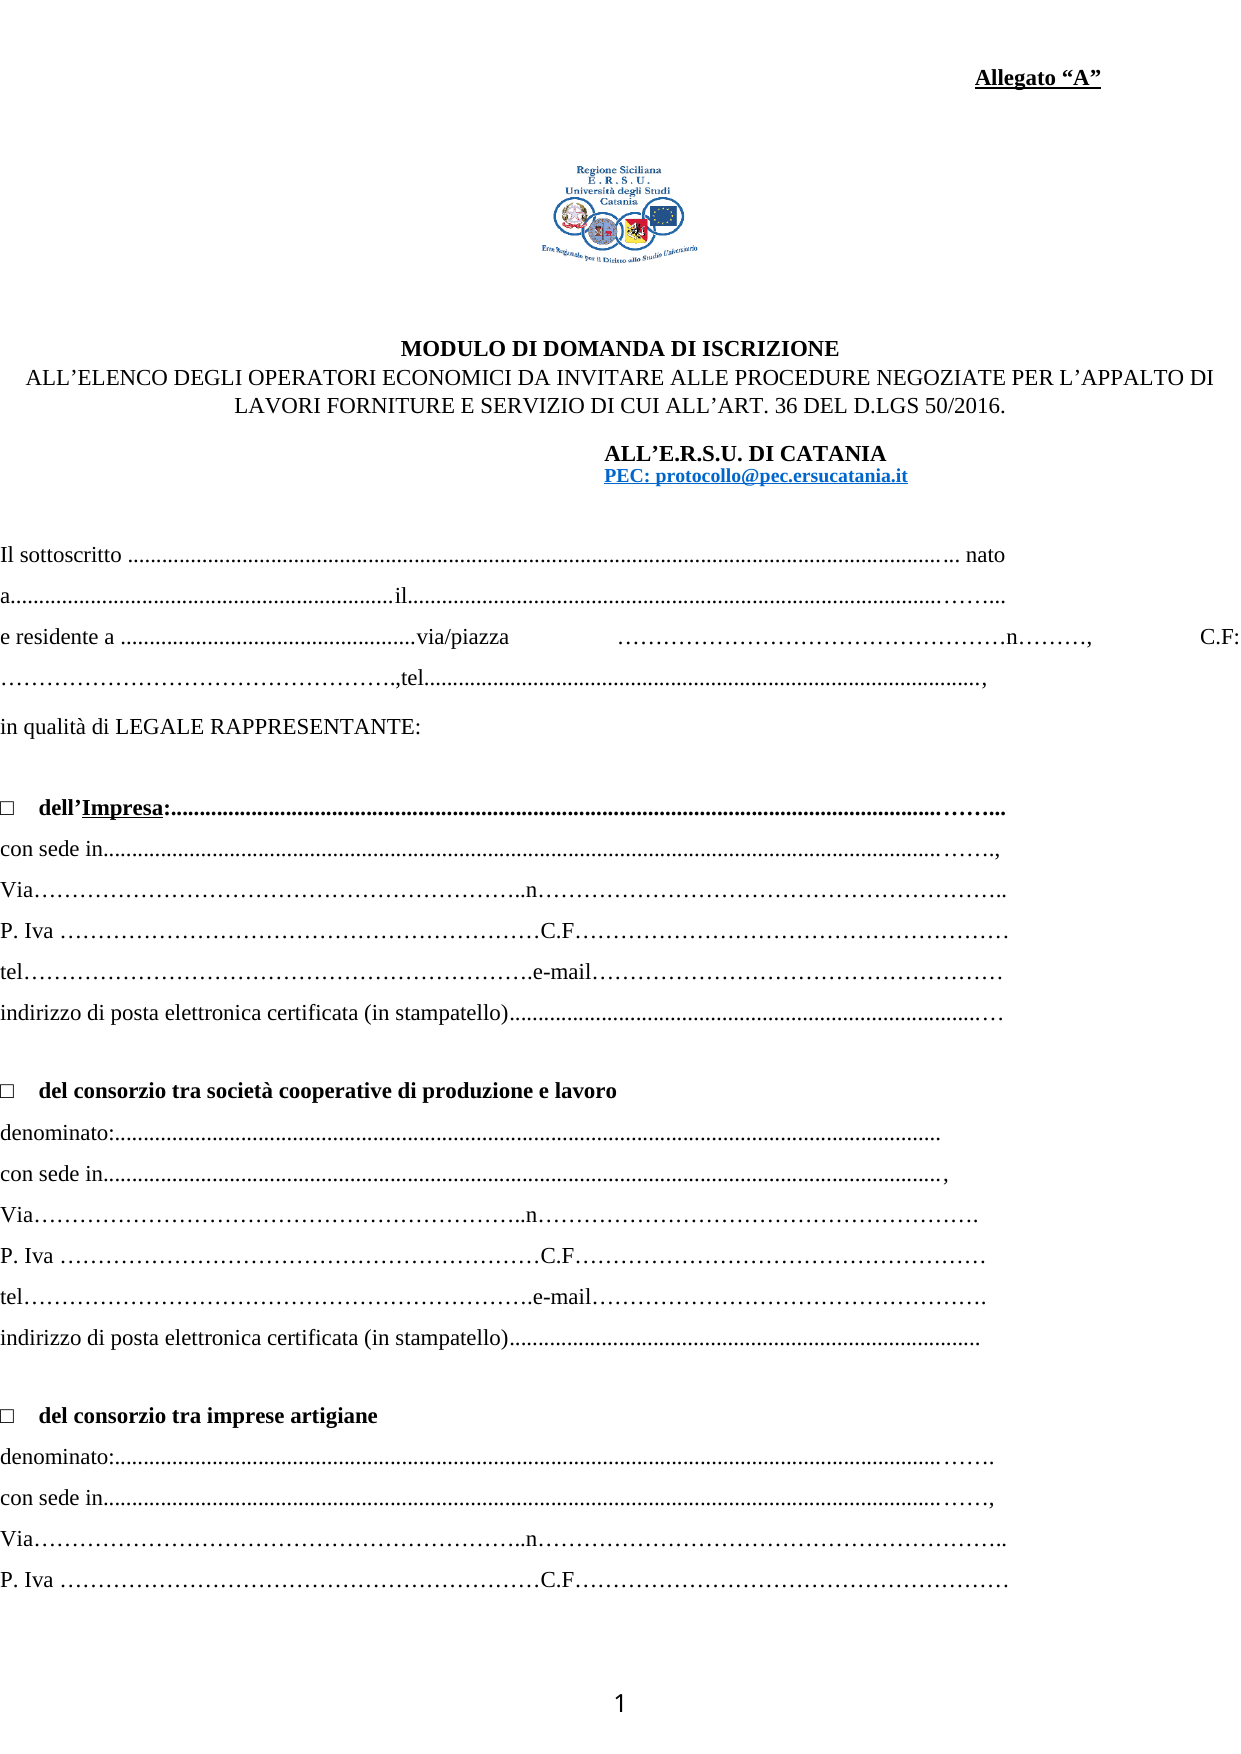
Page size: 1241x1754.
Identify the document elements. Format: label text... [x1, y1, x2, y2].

list dell’Impresa: ……... [0, 782, 1240, 823]
text Via………………………………………………………..n…………………………………………………. [0, 1189, 1240, 1230]
text PEC: protocollo@pec.ersucatania.it [604, 466, 1240, 486]
text con sede in , [0, 1148, 1240, 1189]
text P. Iva ………………………………………………………C.F………………………………………………… [0, 905, 1240, 946]
picture [523, 135, 717, 312]
list del consorzio tra società cooperative di produzione e lavoro [0, 1066, 1240, 1107]
text indirizzo di posta elettronica certificata (in stampatello) … [0, 987, 1240, 1028]
text tel………………………………………………………….e-mail……………………………………………. [0, 1271, 1240, 1312]
text denominato: ……. [0, 1432, 1240, 1473]
text Via………………………………………………………..n…………………………………………………….. [0, 864, 1240, 905]
text ALL’E.R.S.U. DI CATANIA [579, 443, 1240, 466]
text con sede in ……., [0, 823, 1240, 864]
text denominato: [0, 1107, 1240, 1148]
text con sede in ……, [0, 1473, 1240, 1514]
text ALL’ELENCO DEGLI OPERATORI ECONOMICI DA INVITARE ALLE PROCEDURE NEGOZIATE PER L’APPALTO DI LAVORI FORNITURE E SERVIZIO DI CUI ALL’ART. 36 DEL D.LGS 50/2016. [0, 363, 1240, 420]
text tel………………………………………………………….e-mail……………………………………………… [0, 946, 1240, 987]
text P. Iva ………………………………………………………C.F……………………………………………… [0, 1230, 1240, 1271]
text P. Iva ………………………………………………………C.F………………………………………………… [0, 1555, 1240, 1596]
text MODULO DI DOMANDA DI ISCRIZIONE [0, 334, 1240, 363]
text in qualità di LEGALE RAPPRESENTANTE: [0, 716, 1240, 739]
text e residente a via/piazza ……………………………………………n………, C.F:…………………………………………….,tel , [0, 611, 1240, 693]
text Il sottoscritto ... nato [0, 529, 1240, 570]
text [0, 1514, 1240, 1555]
text Allegato “A” [974, 67, 1223, 90]
list del consorzio tra imprese artigiane [0, 1391, 1240, 1432]
text indirizzo di posta elettronica certificata (in stampatello) [0, 1312, 1240, 1353]
text a il ……... [0, 570, 1240, 611]
